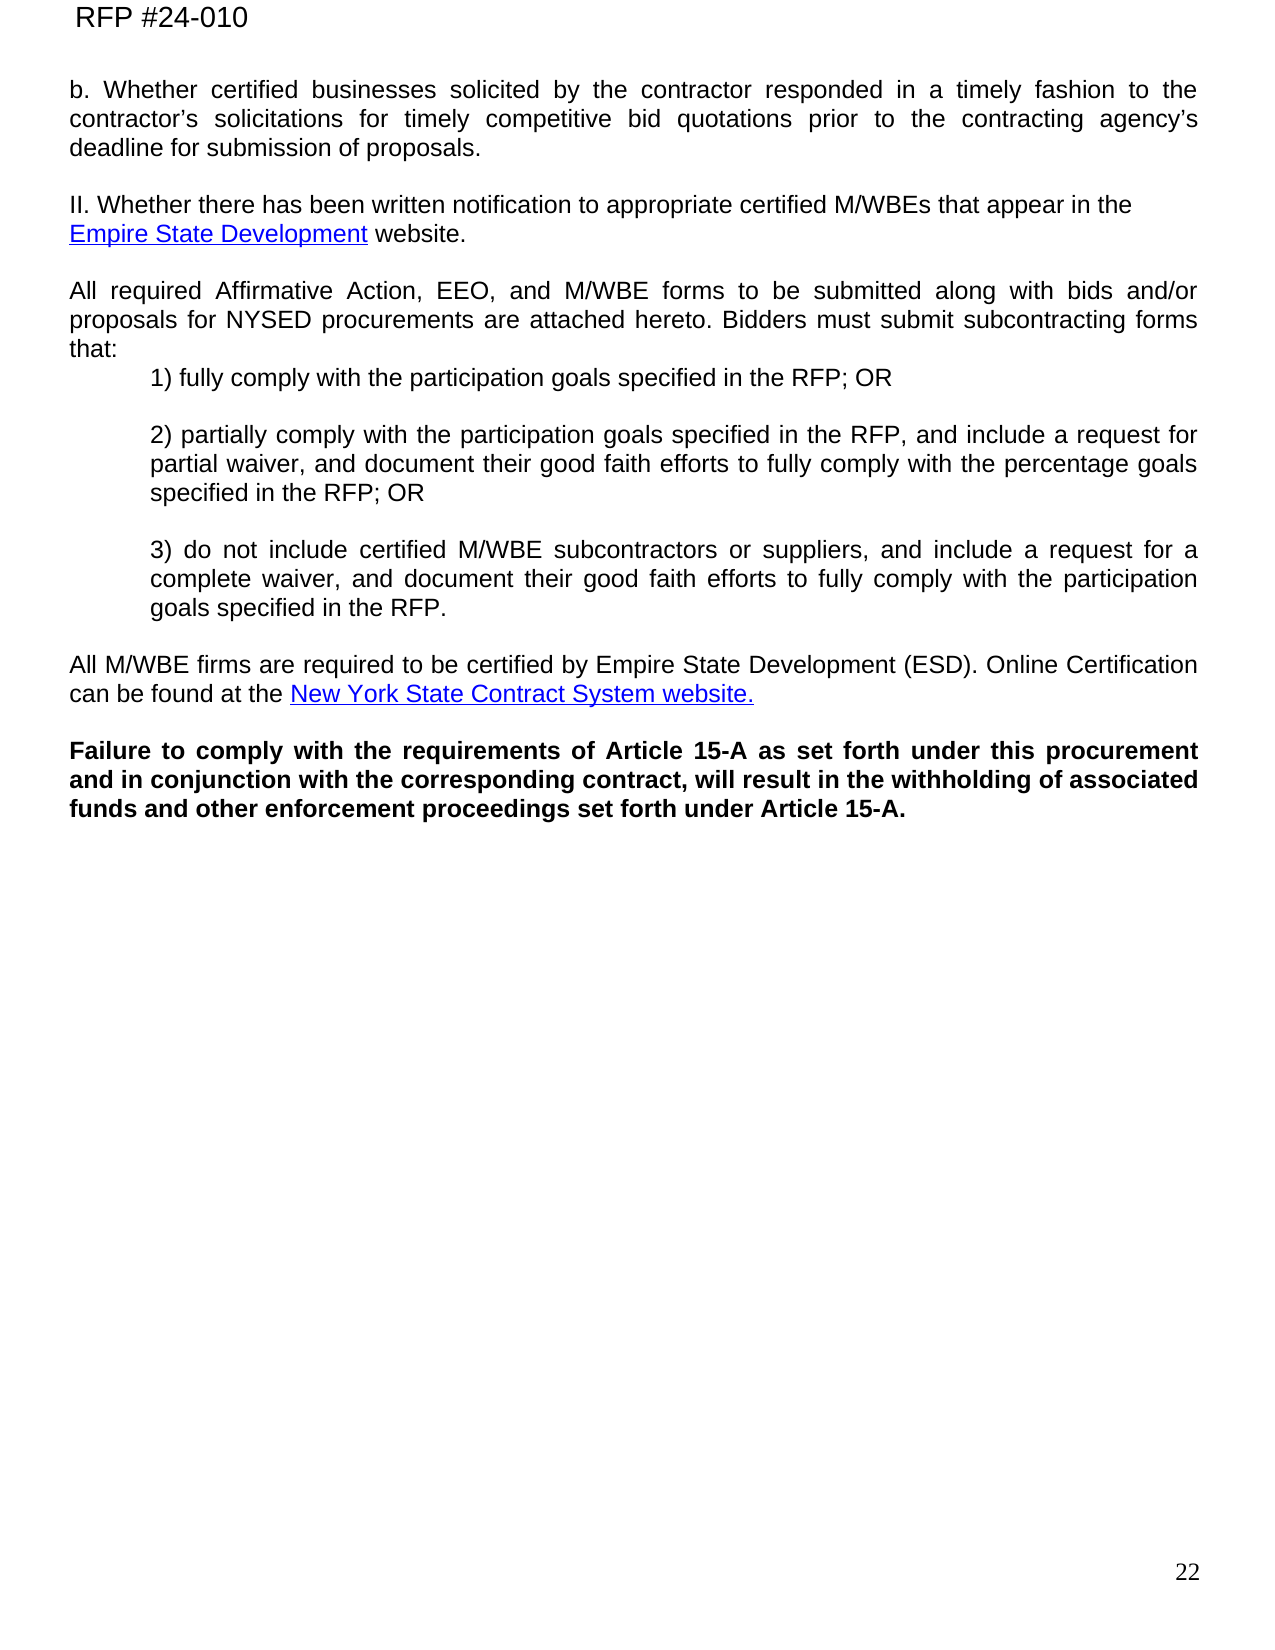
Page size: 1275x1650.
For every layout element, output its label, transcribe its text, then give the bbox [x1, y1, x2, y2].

text 3) do not include certified M/WBE subcontractors or suppliers, and include a request for a complete waiver, and document their good faith efforts to fully comply with the participation goals specified in the RFP. [150, 535, 1200, 621]
text Failure to comply with the requirements of Article 15-A as set forth under this procurement and in conjunction with the corresponding contract, will result in the withholding of associated funds and other enforcement proceedings set forth under Article 15-A. [69, 736, 1200, 822]
text All required Affirmative Action, EEO, and M/WBE forms to be submitted along with bids and/or proposals for NYSED procurements are attached hereto. Bidders must submit subcontracting forms that: [69, 276, 1200, 362]
text 1) fully comply with the participation goals specified in the RFP; OR [69, 362, 1200, 391]
text All M/WBE firms are required to be certified by Empire State Development (ESD). Online Certification can be found at the New York State Contract System website. [69, 650, 1200, 707]
text II. Whether there has been written notification to appropriate certified M/WBEs that appear in the Empire State Development website. [69, 190, 1200, 247]
text b. Whether certified businesses solicited by the contractor responded in a timely fashion to the contractor’s solicitations for timely competitive bid quotations prior to the contracting agency’s deadline for submission of proposals. [69, 75, 1200, 161]
text 2) partially comply with the participation goals specified in the RFP, and include a request for partial waiver, and document their good faith efforts to fully comply with the percentage goals specified in the RFP; OR [150, 420, 1200, 506]
